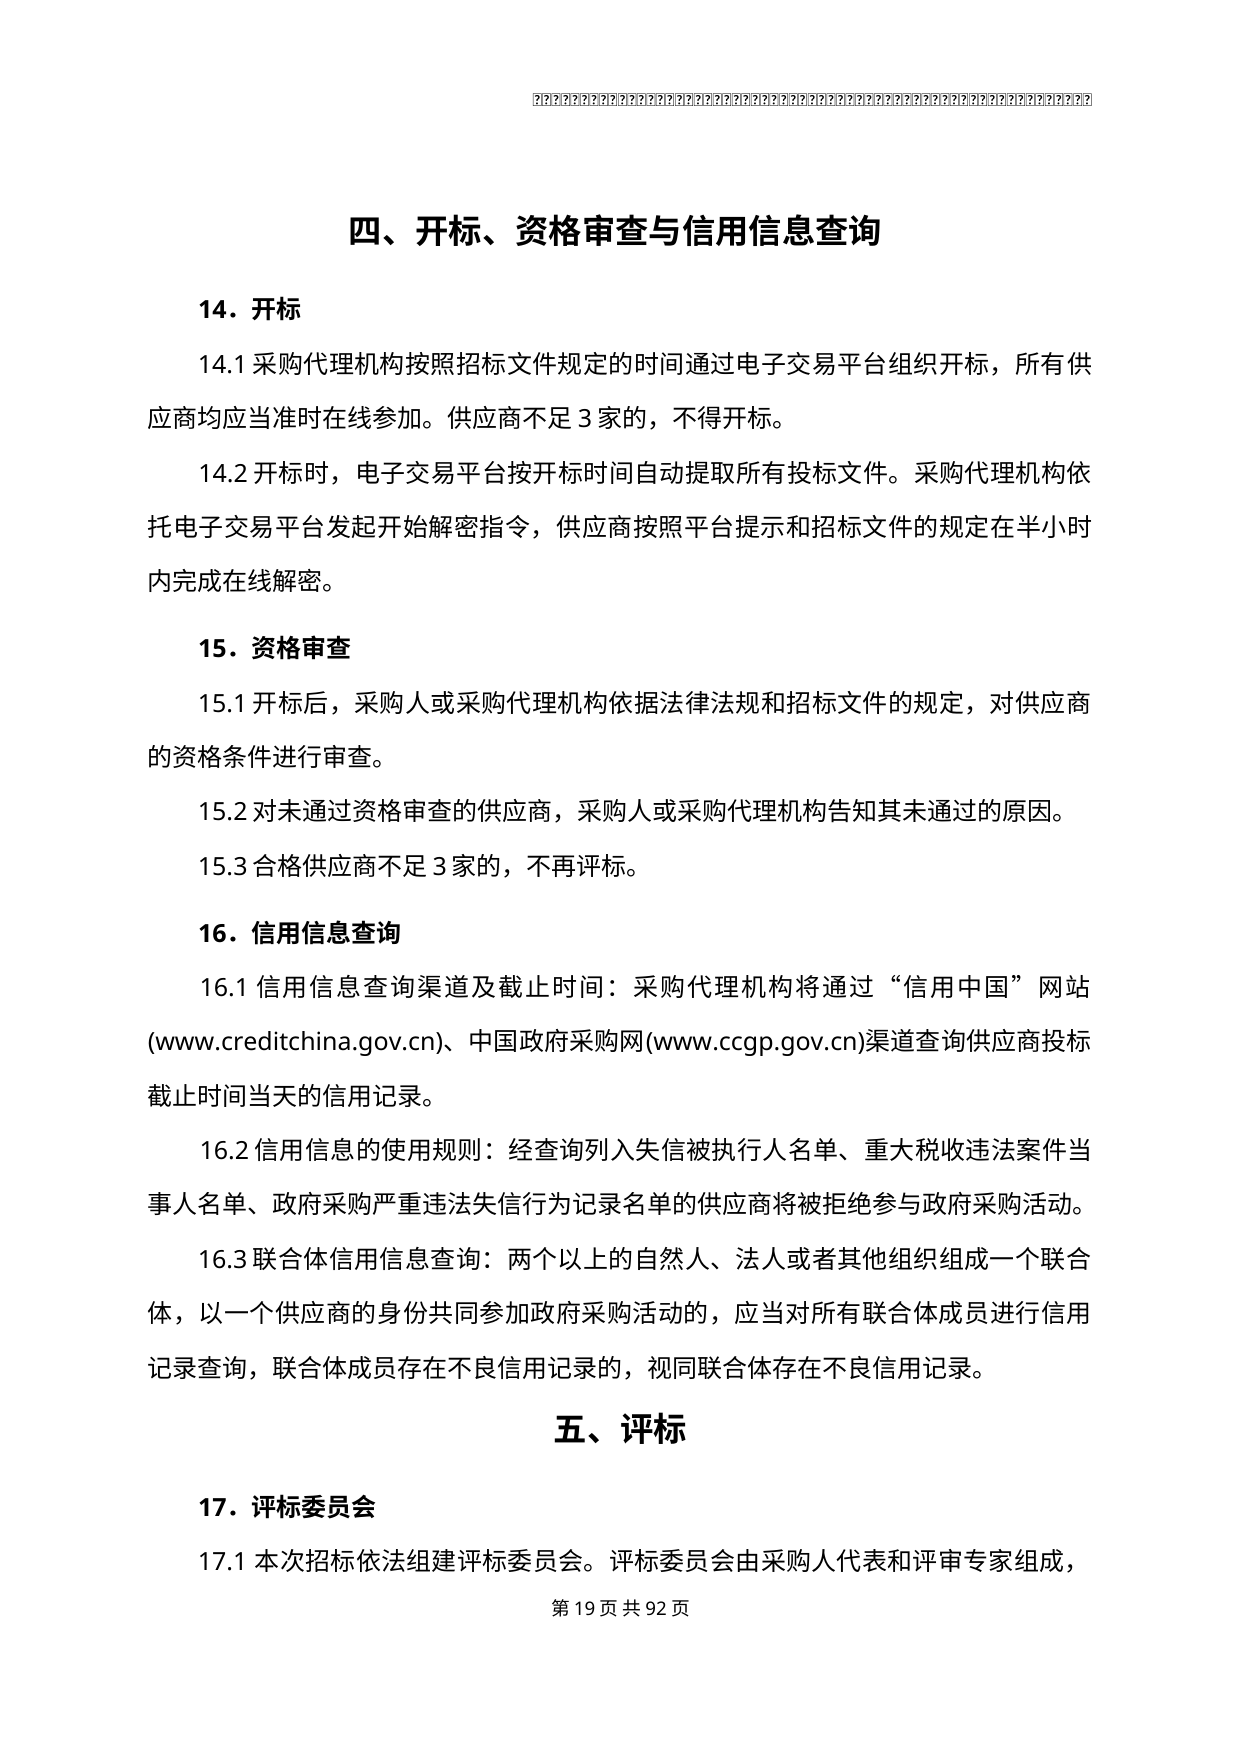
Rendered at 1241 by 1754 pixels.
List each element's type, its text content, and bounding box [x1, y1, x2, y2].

text 四、开标、资格审查与信用信息查询 [148, 205, 1092, 253]
text 15.3合格供应商不足3家的，不再评标。 [148, 846, 1092, 882]
list 开标 [148, 290, 1092, 326]
text 16.2信用信息的使用规则：经查询列入失信被执行人名单、重大税收违法案件当事人名单、政府采购严重违法失信行为记录名单的供应商将被拒绝参与政府采购活动。 [148, 1131, 1092, 1221]
text 16.1信用信息查询渠道及截止时间：采购代理机构将通过“信用中国”网站(www.creditchina.gov.cn)、中国政府采购网(www.ccgp.gov.cn)渠道查询供应商投标截止时间当天的信用记录。 [148, 967, 1092, 1112]
text 16.3联合体信用信息查询：两个以上的自然人、法人或者其他组织组成一个联合体，以一个供应商的身份共同参加政府采购活动的，应当对所有联合体成员进行信用记录查询，联合体成员存在不良信用记录的，视同联合体存在不良信用记录。 [148, 1239, 1092, 1384]
text 15.1开标后，采购人或采购代理机构依据法律法规和招标文件的规定，对供应商的资格条件进行审查。 [148, 683, 1092, 774]
list 评标委员会 [148, 1487, 1092, 1523]
text 五、评标 [148, 1402, 1092, 1451]
list 资格审查 [148, 629, 1092, 665]
text 14.2开标时，电子交易平台按开标时间自动提取所有投标文件。采购代理机构依托电子交易平台发起开始解密指令，供应商按照平台提示和招标文件的规定在半小时内完成在线解密。 [148, 453, 1092, 598]
text 14.1采购代理机构按照招标文件规定的时间通过电子交易平台组织开标，所有供应商均应当准时在线参加。供应商不足3家的，不得开标。 [148, 344, 1092, 435]
text 15.2对未通过资格审查的供应商，采购人或采购代理机构告知其未通过的原因。 [148, 792, 1092, 828]
list 信用信息查询 [148, 913, 1092, 949]
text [148, 1542, 1092, 1578]
